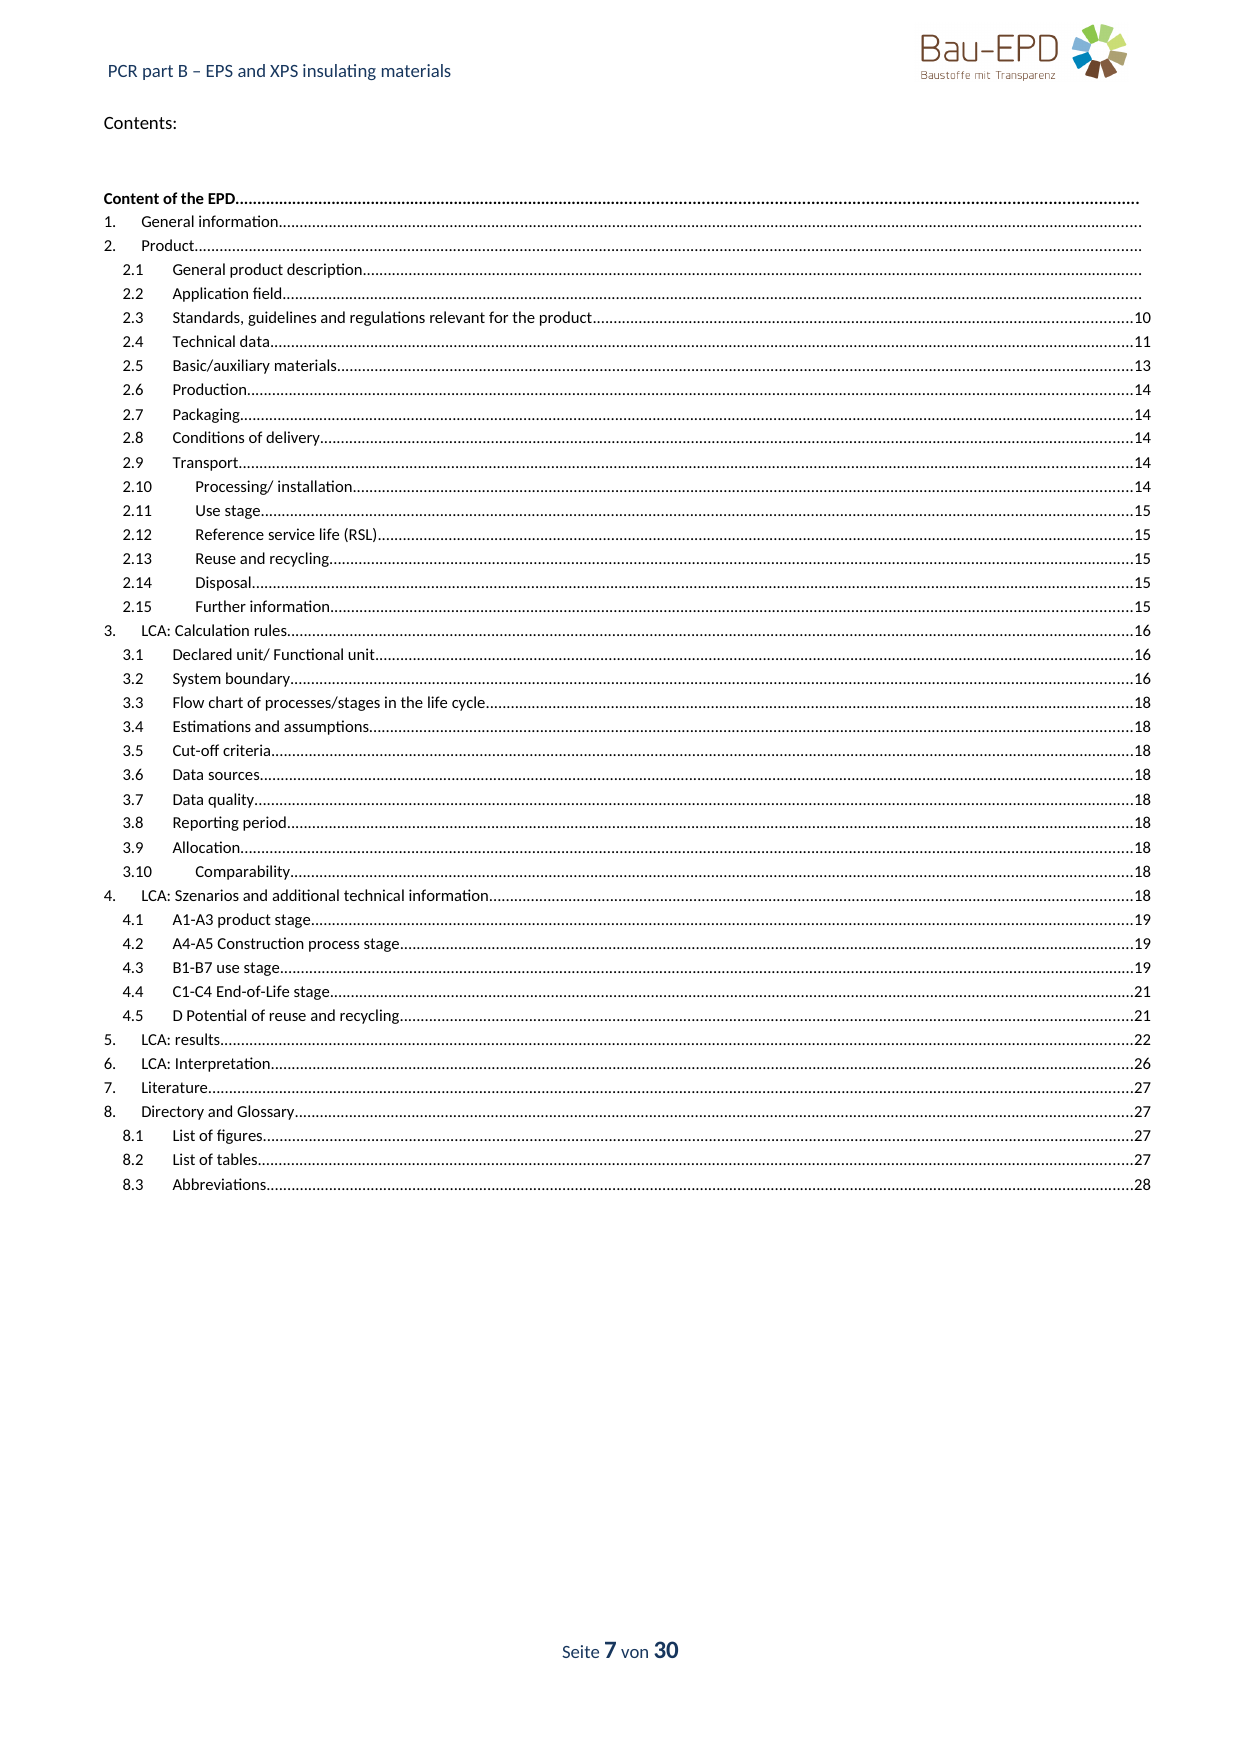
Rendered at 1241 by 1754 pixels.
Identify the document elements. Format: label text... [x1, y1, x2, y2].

text 3.5 Cut-off criteria 18 [122, 741, 1137, 761]
text 2.4 Technical data 11 [122, 332, 1137, 352]
text 4. LCA: Szenarios and additional technical information 18 [103, 885, 1137, 905]
text 2.9 Transport 14 [122, 452, 1137, 472]
text 2.3 Standards, guidelines and regulations relevant for the product 10 [122, 307, 1137, 328]
text 3.9 Allocation 18 [122, 837, 1137, 857]
text 2.1 General product description 9 [122, 259, 1137, 280]
text 3.4 Estimations and assumptions 18 [122, 717, 1137, 737]
text 2.15 Further information 15 [122, 596, 1137, 617]
text 1. General information 7 [103, 211, 1137, 232]
text 2.13 Reuse and recycling 15 [122, 548, 1137, 568]
text 3.8 Reporting period 18 [122, 813, 1137, 833]
text 5. LCA: results 22 [103, 1029, 1137, 1050]
text 3.1 Declared unit/ Functional unit 16 [122, 644, 1137, 665]
text 3.7 Data quality 18 [122, 789, 1137, 809]
text 2.14 Disposal 15 [122, 572, 1137, 592]
text 2.12 Reference service life (RSL) 15 [122, 524, 1137, 544]
text 4.5 D Potential of reuse and recycling 21 [122, 1005, 1137, 1026]
text 2.5 Basic/auxiliary materials 13 [122, 356, 1137, 376]
text 8.3 Abbreviations 28 [122, 1174, 1137, 1194]
text 2.7 Packaging 14 [122, 404, 1137, 424]
text 3.6 Data sources 18 [122, 765, 1137, 785]
text 2.6 Production 14 [122, 380, 1137, 400]
text 8. Directory and Glossary 27 [103, 1102, 1137, 1122]
text 2.2 Application field 9 [122, 283, 1137, 304]
text Contents: [103, 112, 1137, 134]
text 8.2 List of tables 27 [122, 1150, 1137, 1170]
text 4.3 B1-B7 use stage 19 [122, 957, 1137, 977]
text 4.4 C1-C4 End-of-Life stage 21 [122, 981, 1137, 1002]
text 2. Product 9 [103, 235, 1137, 256]
text 2.11 Use stage 15 [122, 500, 1137, 520]
text 6. LCA: Interpretation 26 [103, 1053, 1137, 1074]
text 2.10 Processing/ installation 14 [122, 476, 1137, 496]
picture [913, 22, 1130, 82]
text 3.2 System boundary 16 [122, 668, 1137, 689]
text 3. LCA: Calculation rules 16 [103, 620, 1137, 641]
text 2.8 Conditions of delivery 14 [122, 428, 1137, 448]
text 7. Literature 27 [103, 1077, 1137, 1098]
text Content of the EPD 5 [103, 188, 1137, 208]
text 4.1 A1-A3 product stage 19 [122, 909, 1137, 929]
text 3.10 Comparability 18 [122, 861, 1137, 881]
text 3.3 Flow chart of processes/stages in the life cycle 18 [122, 692, 1137, 713]
text 8.1 List of figures 27 [122, 1126, 1137, 1146]
text 4.2 A4-A5 Construction process stage 19 [122, 933, 1137, 953]
